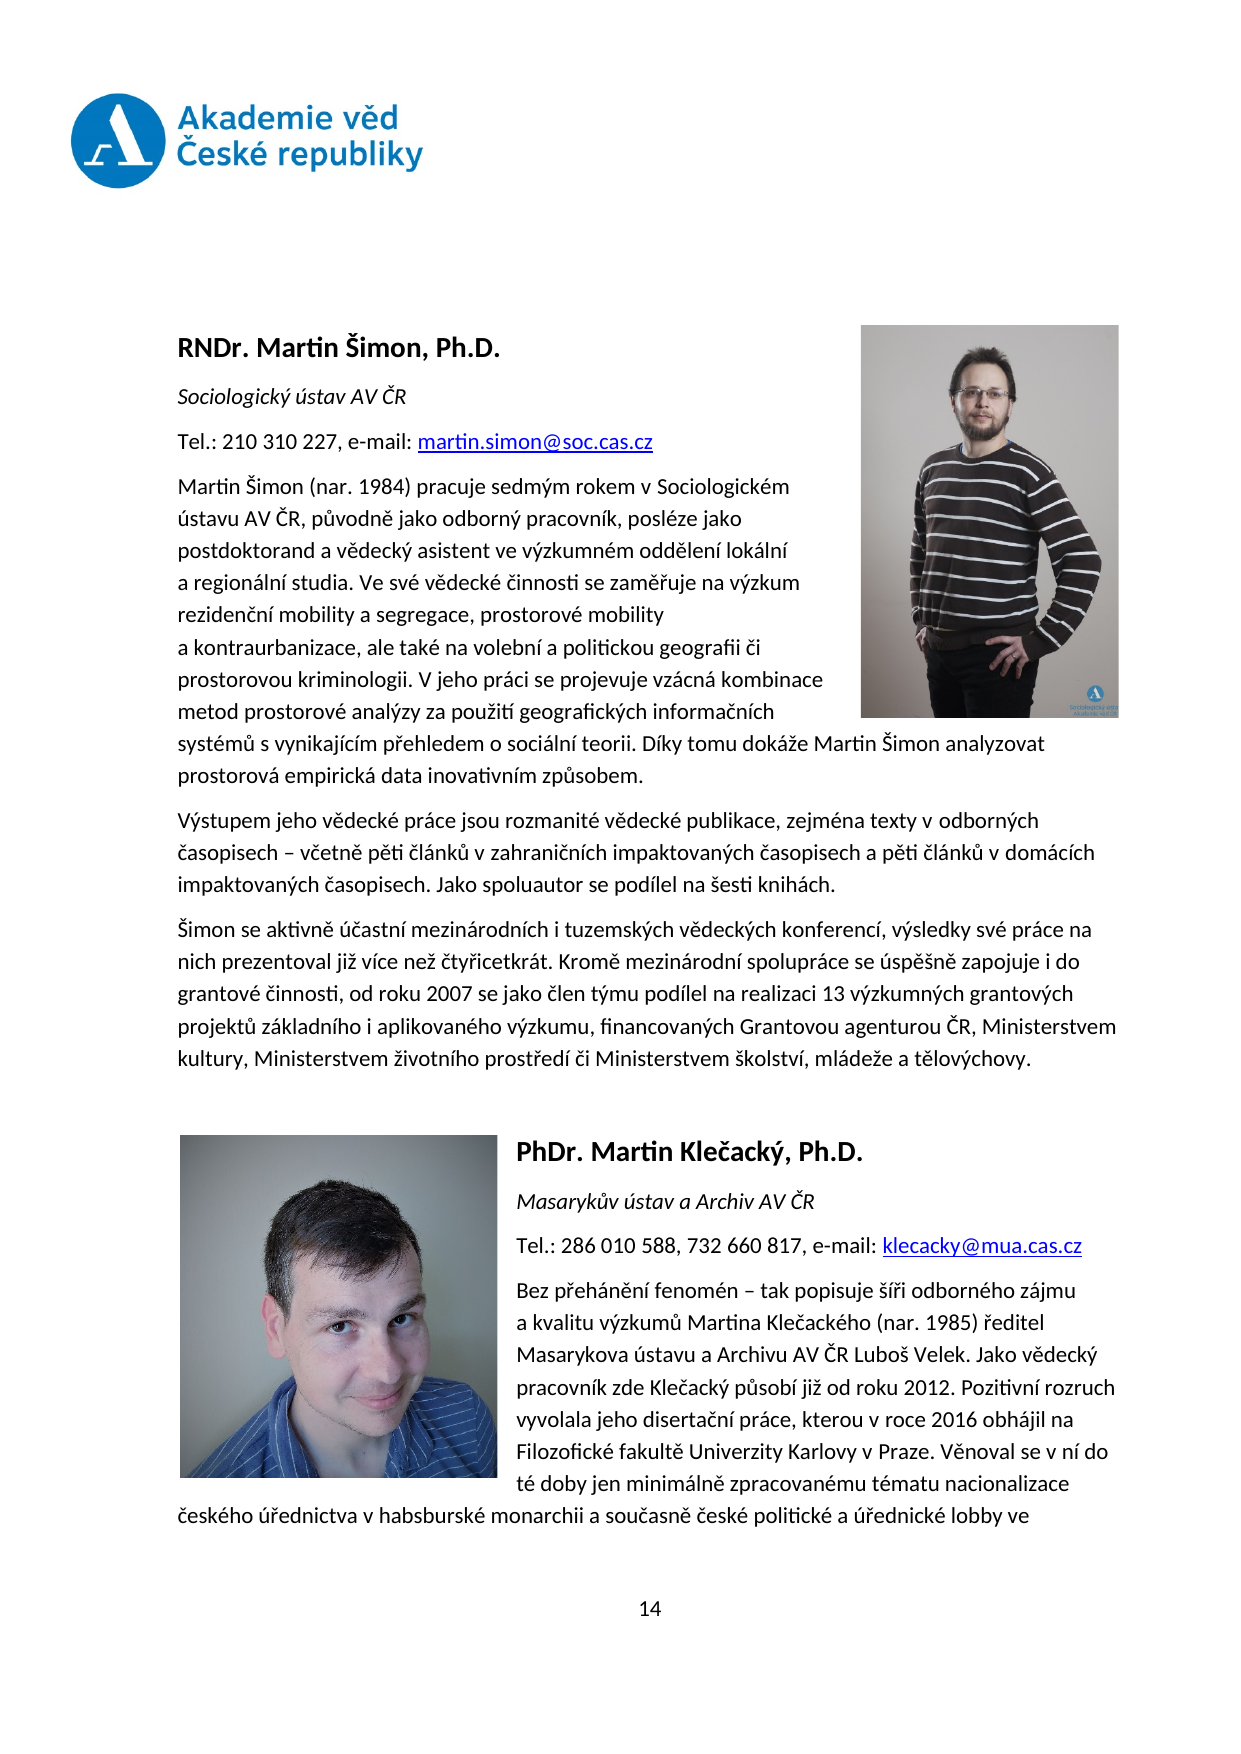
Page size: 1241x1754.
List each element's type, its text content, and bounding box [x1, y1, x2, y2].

picture [0, 0, 1240, 716]
text Martin Šimon (nar. 1984) pracuje sedmým rokem v Sociologickém ústavu AV ČR, původně jako odborný pracovník, posléze jako postdoktorand a vědecký asistent ve výzkumném oddělení lokální a regionální studia. Ve své vědecké činnosti se zaměřuje na výzkum rezidenční mobility a segregace, prostorové mobility a kontraurbanizace, ale také na volební a politickou geografii či prostorovou kriminologii. V jeho práci se projevuje vzácná kombinace metod prostorové analýzy za použití geografických informačních systémů s vynikajícím přehledem o sociální teorii. Díky tomu dokáže Martin Šimon analyzovat prostorová empirická data inovativním způsobem. [177, 472, 1122, 789]
picture [178, 1135, 498, 1477]
text Šimon se aktivně účastní mezinárodních i tuzemských vědeckých konferencí, výsledky své práce na nich prezentoval již více než čtyřicetkrát. Kromě mezinárodní spolupráce se úspěšně zapojuje i do grantové činnosti, od roku 2007 se jako člen týmu podílel na realizaci 13 výzkumných grantových projektů základního i aplikovaného výzkumu, financovaných Grantovou agenturou ČR, Ministerstvem kultury, Ministerstvem životního prostředí či Ministerstvem školství, mládeže a tělovýchovy. [177, 915, 1122, 1072]
text Výstupem jeho vědecké práce jsou rozmanité vědecké publikace, zejména texty v odborných časopisech – včetně pěti článků v zahraničních impaktovaných časopisech a pěti článků v domácích impaktovaných časopisech. Jako spoluautor se podílel na šesti knihách. [177, 806, 1122, 898]
text Sociologický ústav AV ČR [177, 382, 859, 410]
text Masarykův ústav a Archiv AV ČR [498, 1187, 1122, 1215]
text Tel.: 286 010 588, 732 660 817, e-mail: klecacky@mua.cas.cz [498, 1231, 1122, 1259]
text Tel.: 210 310 227, e-mail: martin.simon@soc.cas.cz [177, 427, 859, 455]
text RNDr. Martin Šimon, Ph.D. [177, 329, 859, 364]
text PhDr. Martin Klečacký, Ph.D. [177, 1133, 1122, 1169]
